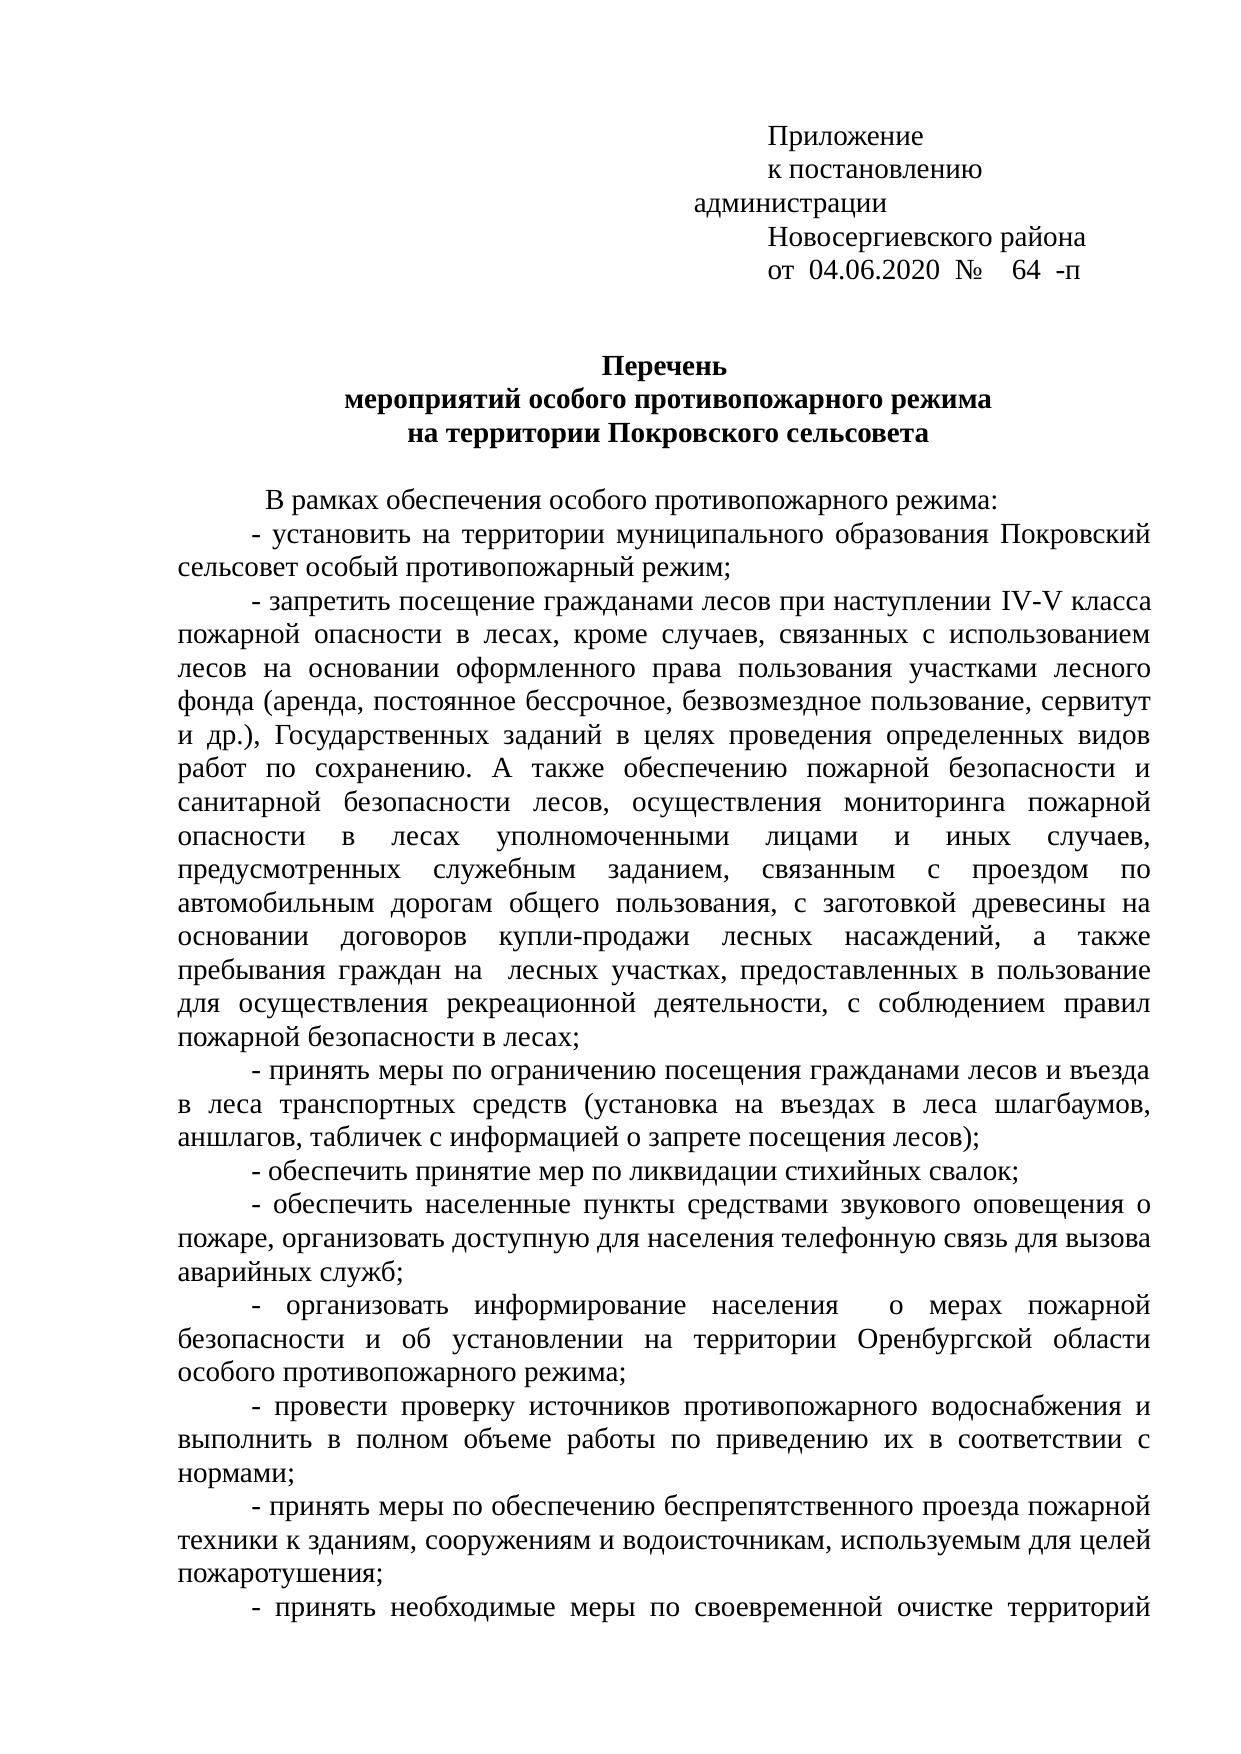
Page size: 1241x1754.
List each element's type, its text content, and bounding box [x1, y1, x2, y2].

text - обеспечить населенные пункты средствами звукового оповещения о пожаре, организовать доступную для населения телефонную связь для вызова аварийных служб; [177, 1187, 1152, 1287]
text Приложение [767, 118, 1152, 152]
text к постановлению администрации [693, 152, 1152, 219]
text - принять меры по ограничению посещения гражданами лесов и въезда в леса транспортных средств (установка на въездах в леса шлагбаумов, аншлагов, табличек с информацией о запрете посещения лесов); [177, 1052, 1152, 1153]
text - провести проверку источников противопожарного водоснабжения и выполнить в полном объеме работы по приведению их в соответствии с нормами; [177, 1388, 1152, 1488]
text от 04.06.2020 № 64 -п [693, 252, 1152, 286]
text В рамках обеспечения особого противопожарного режима: [177, 482, 1152, 516]
text на территории Покровского сельсовета [177, 415, 1152, 449]
text - запретить посещение гражданами лесов при наступлении IV-V класса пожарной опасности в лесах, кроме случаев, связанных с использованием лесов на основании оформленного права пользования участками лесного фонда (аренда, постоянное бессрочное, безвозмездное пользование, сервитут и др.), Государственных заданий в целях проведения определенных видов работ по сохранению. А также обеспечению пожарной безопасности и санитарной безопасности лесов, осуществления мониторинга пожарной опасности в лесах уполномоченными лицами и иных случаев, предусмотренных служебным заданием, связанным с проездом по автомобильным дорогам общего пользования, с заготовкой древесины на основании договоров купли-продажи лесных насаждений, а также пребывания граждан на лесных участках, предоставленных в пользование для осуществления рекреационной деятельности, с соблюдением правил пожарной безопасности в лесах; [177, 583, 1152, 1052]
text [177, 1589, 1152, 1623]
text - организовать информирование населения о мерах пожарной безопасности и об установлении на территории Оренбургской области особого противопожарного режима; [177, 1287, 1152, 1388]
text Перечень [177, 348, 1152, 382]
text - принять меры по обеспечению беспрепятственного проезда пожарной техники к зданиям, сооружениям и водоисточникам, используемым для целей пожаротушения; [177, 1488, 1152, 1589]
text - установить на территории муниципального образования Покровский сельсовет особый противопожарный режим; [177, 516, 1152, 583]
text Новосергиевского района [693, 219, 1152, 252]
text - обеспечить принятие мер по ликвидации стихийных свалок; [177, 1153, 1152, 1187]
text мероприятий особого противопожарного режима [177, 382, 1152, 415]
